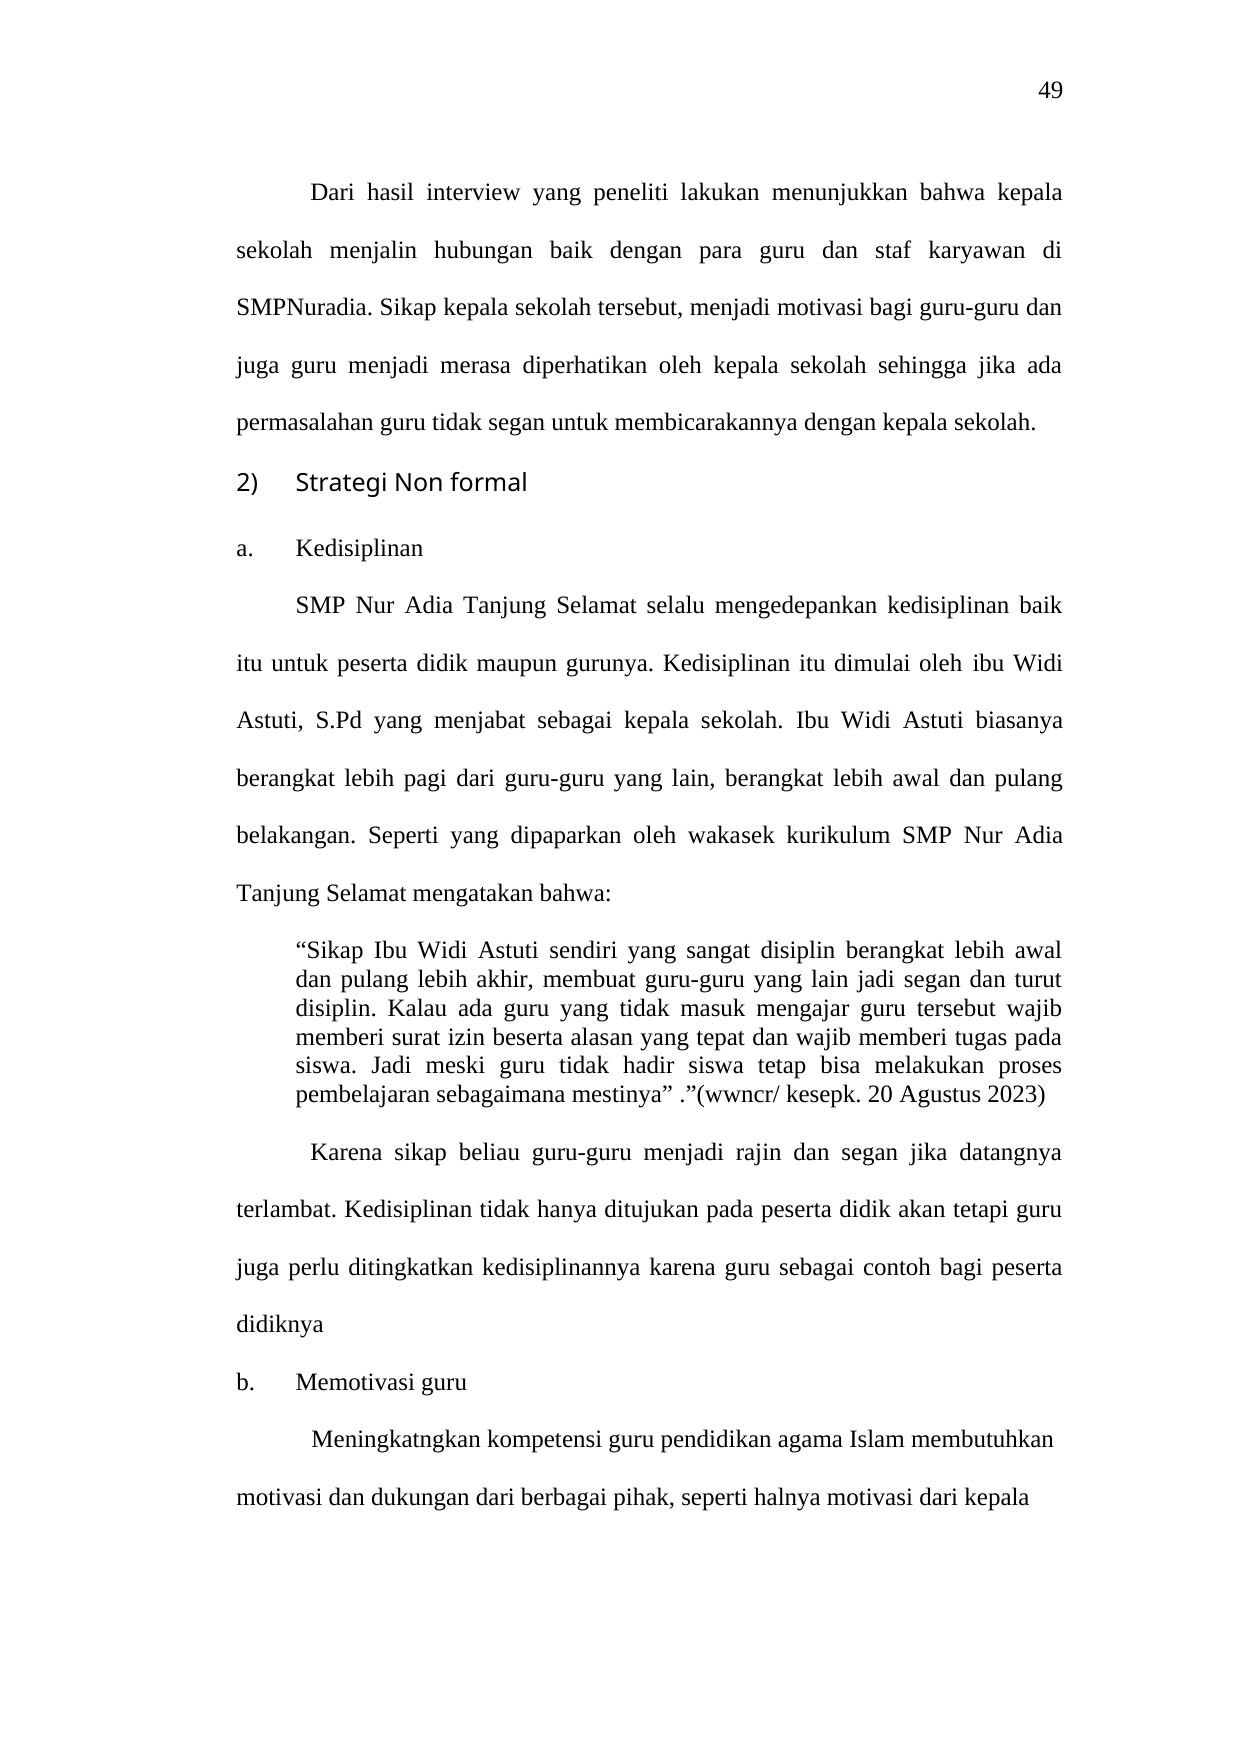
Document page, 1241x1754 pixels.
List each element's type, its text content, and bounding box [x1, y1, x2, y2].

text Dari hasil interview yang peneliti lakukan menunjukkan bahwa kepala sekolah menjalin hubungan baik dengan para guru dan staf karyawan di SMPNuradia. Sikap kepala sekolah tersebut, menjadi motivasi bagi guru-guru dan juga guru menjadi merasa diperhatikan oleh kepala sekolah sehingga jika ada permasalahan guru tidak segan untuk membicarakannya dengan kepala sekolah. [236, 177, 1063, 436]
text SMP Nur Adia Tanjung Selamat selalu mengedepankan kedisiplinan baik itu untuk peserta didik maupun gurunya. Kedisiplinan itu dimulai oleh ibu Widi Astuti, S.Pd yang menjabat sebagai kepala sekolah. Ibu Widi Astuti biasanya berangkat lebih pagi dari guru-guru yang lain, berangkat lebih awal dan pulang belakangan. Seperti yang dipaparkan oleh wakasek kurikulum SMP Nur Adia Tanjung Selamat mengatakan bahwa: [236, 590, 1063, 907]
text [236, 1424, 1063, 1510]
list Strategi Non formal [236, 465, 1063, 499]
text “Sikap Ibu Widi Astuti sendiri yang sangat disiplin berangkat lebih awal dan pulang lebih akhir, membuat guru-guru yang lain jadi segan dan turut disiplin. Kalau ada guru yang tidak masuk mengajar guru tersebut wajib memberi surat izin beserta alasan yang tepat dan wajib memberi tugas pada siswa. Jadi meski guru tidak hadir siswa tetap bisa melakukan proses pembelajaran sebagaimana mestinya” .”(wwncr/ kesepk. 20 Agustus 2023) [295, 935, 1063, 1108]
list Kedisiplinan [236, 533, 1063, 562]
list Memotivasi guru [236, 1367, 1063, 1395]
text Karena sikap beliau guru-guru menjadi rajin dan segan jika datangnya terlambat. Kedisiplinan tidak hanya ditujukan pada peserta didik akan tetapi guru juga perlu ditingkatkan kedisiplinannya karena guru sebagai contoh bagi peserta didiknya [236, 1137, 1063, 1338]
